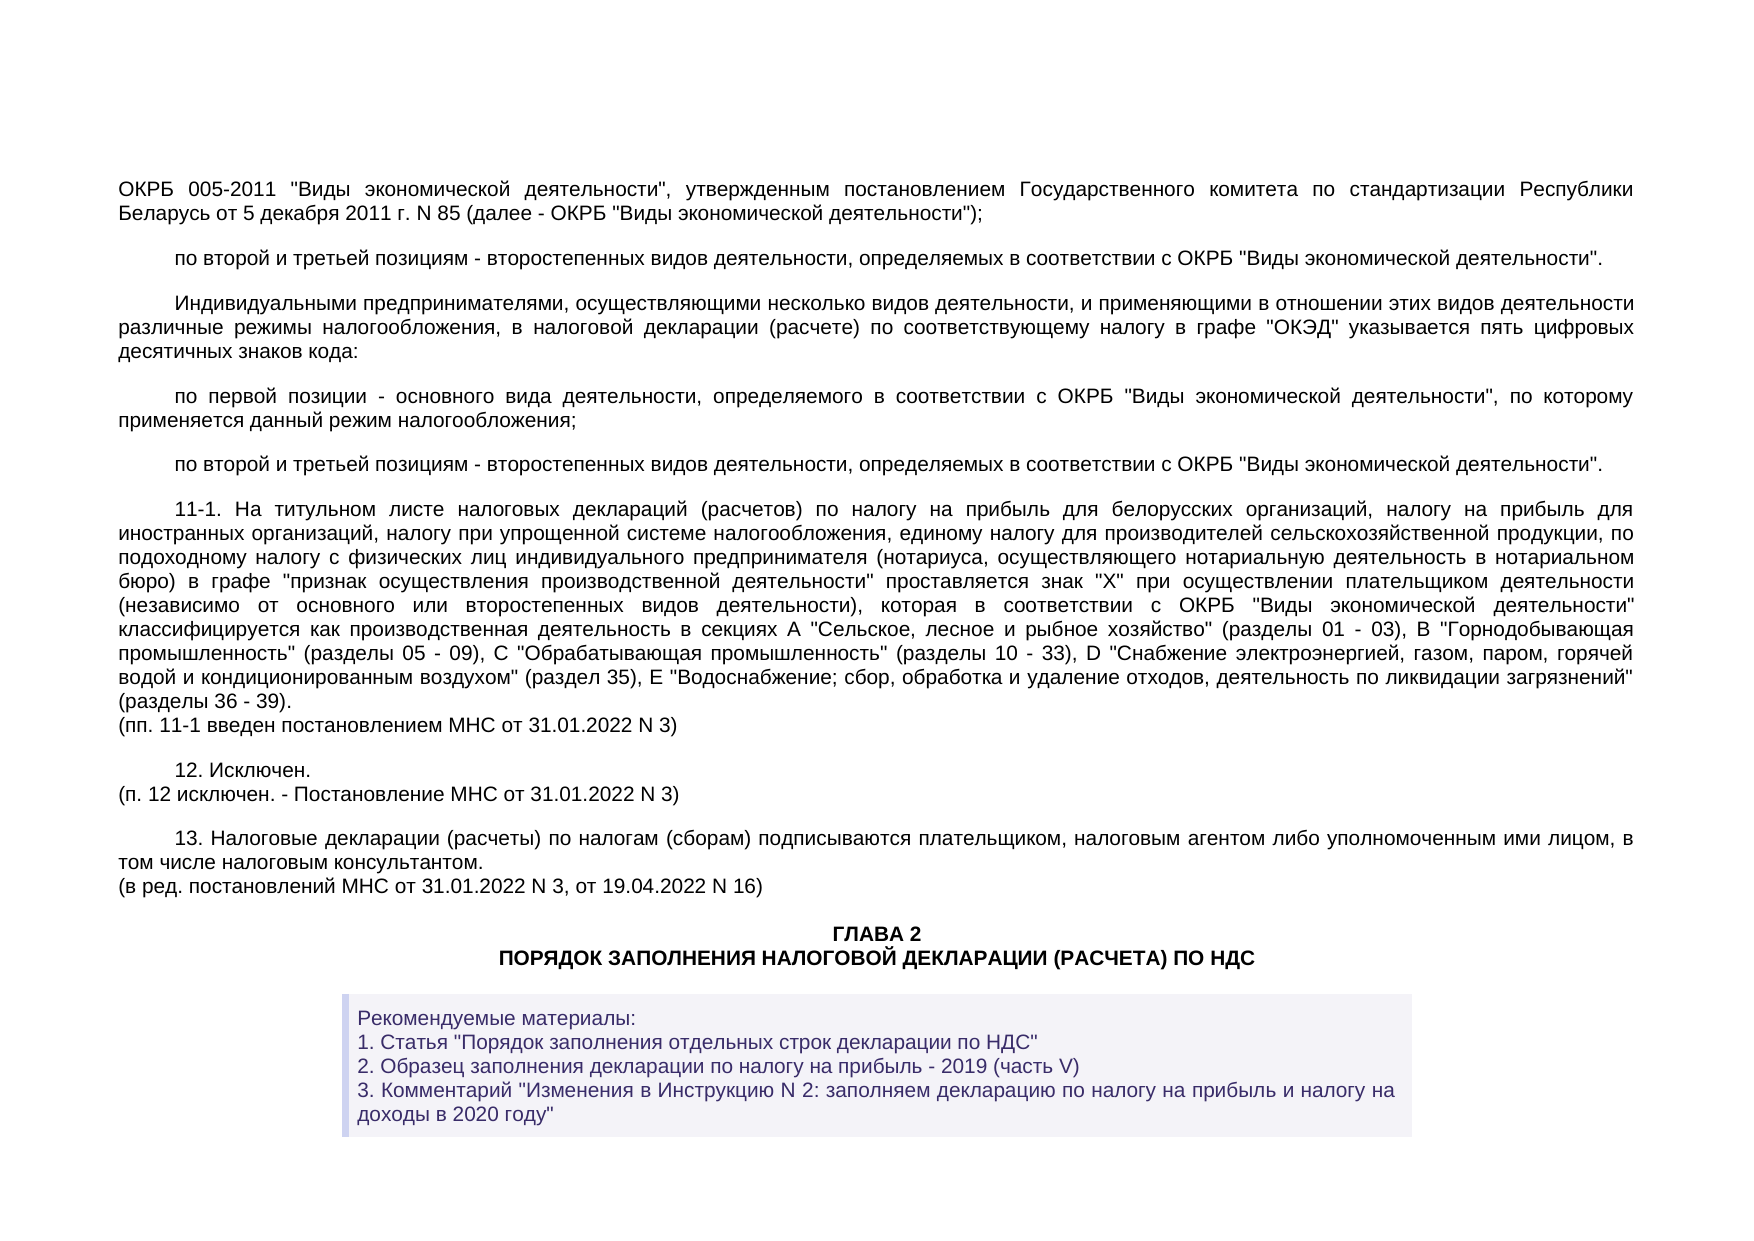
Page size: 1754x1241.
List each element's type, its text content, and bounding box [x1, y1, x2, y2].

text по второй и третьей позициям - второстепенных видов деятельности, определяемых в соответствии с ОКРБ "Виды экономической деятельности". [118, 246, 1636, 270]
text (в ред. постановлений МНС от 31.01.2022 N 3, от 19.04.2022 N 16) [118, 874, 1636, 898]
text ПОРЯДОК ЗАПОЛНЕНИЯ НАЛОГОВОЙ ДЕКЛАРАЦИИ (РАСЧЕТА) ПО НДС [118, 946, 1636, 970]
text Индивидуальными предпринимателями, осуществляющими несколько видов деятельности, и применяющими в отношении этих видов деятельности различные режимы налогообложения, в налоговой декларации (расчете) по соответствующему налогу в графе "ОКЭД" указывается пять цифровых десятичных знаков кода: [118, 291, 1636, 363]
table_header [349, 994, 1406, 1137]
text 11-1. На титульном листе налоговых деклараций (расчетов) по налогу на прибыль для белорусских организаций, налогу на прибыль для иностранных организаций, налогу при упрощенной системе налогообложения, единому налогу для производителей сельскохозяйственной продукции, по подоходному налогу с физических лиц индивидуального предпринимателя (нотариуса, осуществляющего нотариальную деятельность в нотариальном бюро) в графе "признак осуществления производственной деятельности" проставляется знак "X" при осуществлении плательщиком деятельности (независимо от основного или второстепенных видов деятельности), которая в соответствии с ОКРБ "Виды экономической деятельности" классифицируется как производственная деятельность в секциях A "Сельское, лесное и рыбное хозяйство" (разделы 01 - 03), B "Горнодобывающая промышленность" (разделы 05 - 09), C "Обрабатывающая промышленность" (разделы 10 - 33), D "Снабжение электроэнергией, газом, паром, горячей водой и кондиционированным воздухом" (раздел 35), E "Водоснабжение; сбор, обработка и удаление отходов, деятельность по ликвидации загрязнений" (разделы 36 - 39). [118, 497, 1636, 713]
text (п. 12 исключен. - Постановление МНС от 31.01.2022 N 3) [118, 781, 1636, 805]
text (пп. 11-1 введен постановлением МНС от 31.01.2022 N 3) [118, 713, 1636, 737]
text по первой позиции - основного вида деятельности, определяемого в соответствии с ОКРБ "Виды экономической деятельности", по которому применяется данный режим налогообложения; [118, 383, 1636, 431]
text по второй и третьей позициям - второстепенных видов деятельности, определяемых в соответствии с ОКРБ "Виды экономической деятельности". [118, 452, 1636, 476]
text ГЛАВА 2 [118, 922, 1636, 946]
text 12. Исключен. [118, 757, 1636, 781]
text 13. Налоговые декларации (расчеты) по налогам (сборам) подписываются плательщиком, налоговым агентом либо уполномоченным ими лицом, в том числе налоговым консультантом. [118, 826, 1636, 874]
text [118, 177, 1636, 225]
